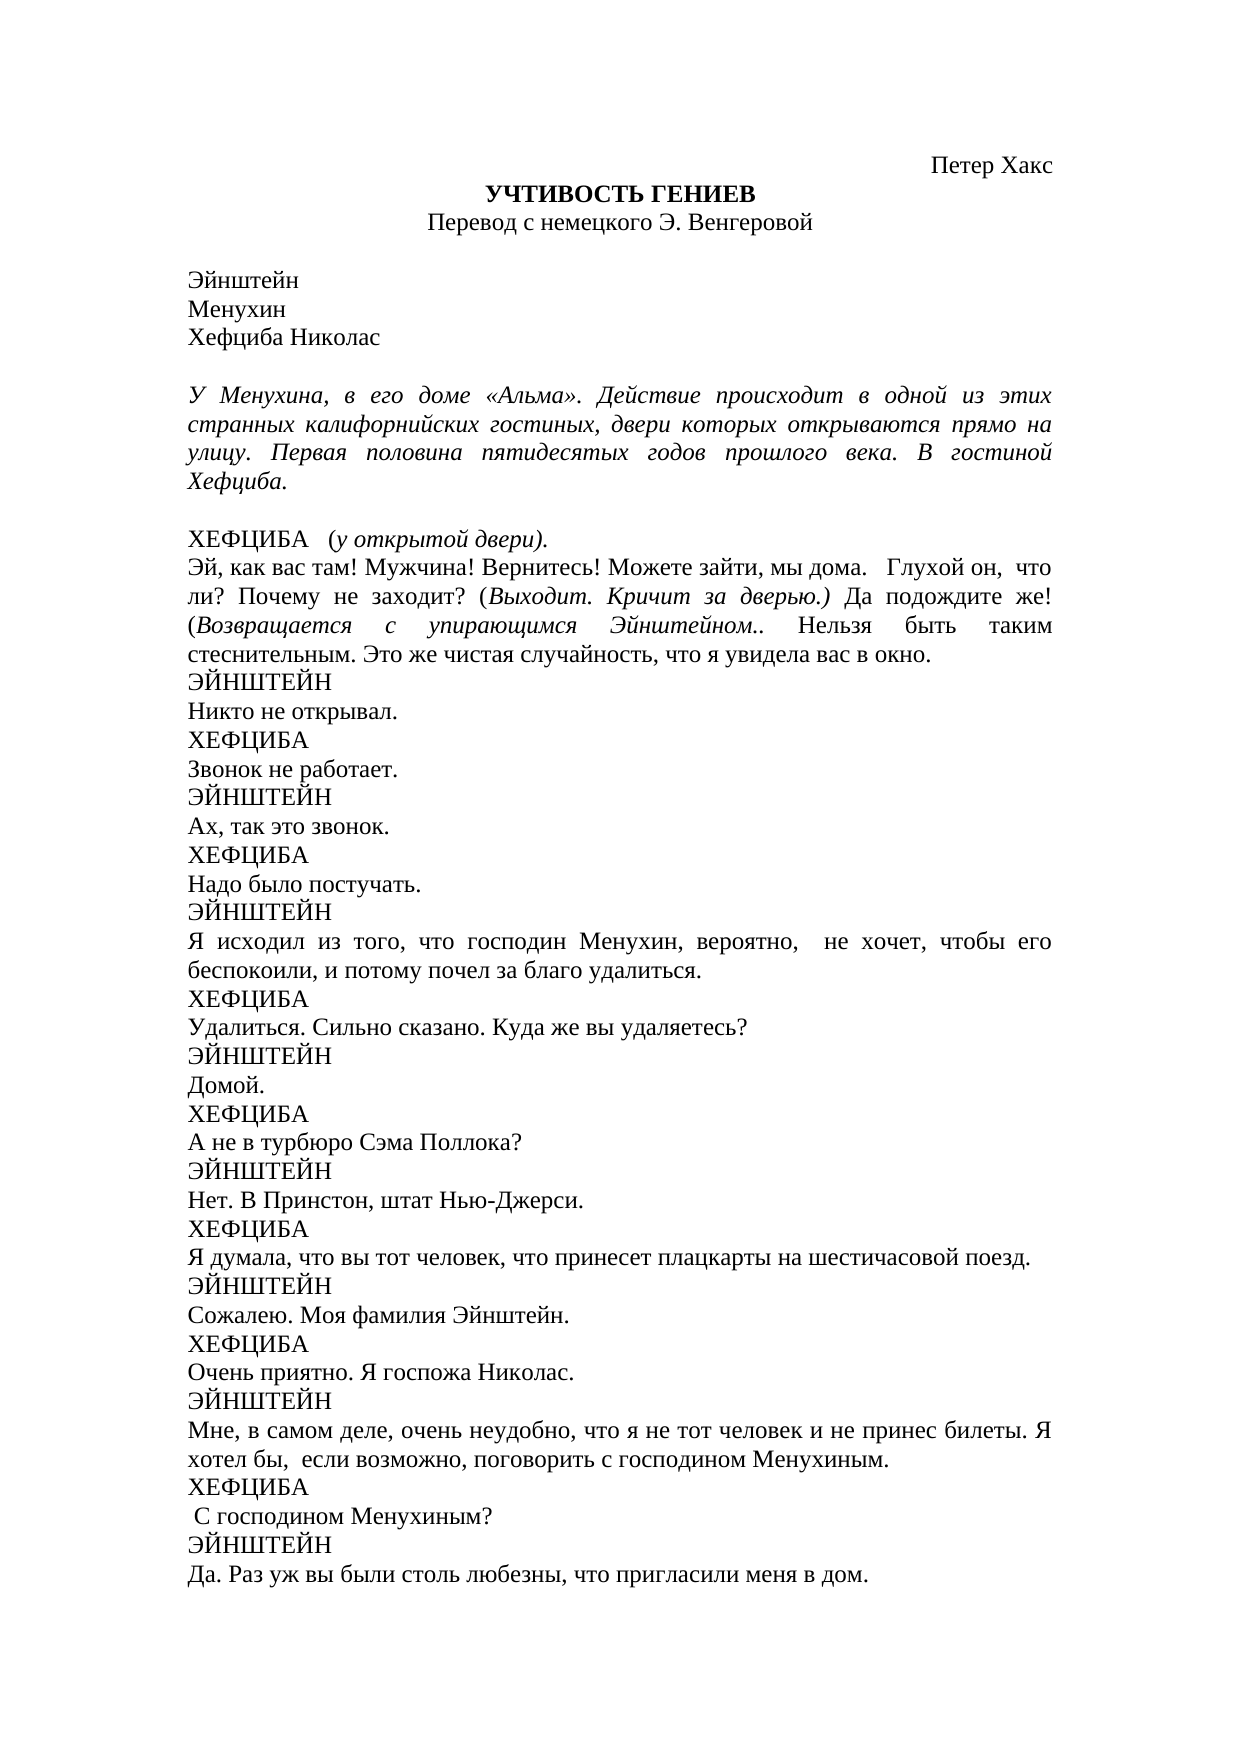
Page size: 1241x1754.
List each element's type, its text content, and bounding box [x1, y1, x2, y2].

text ХЕФЦИБА [187, 725, 1053, 754]
text Да. Раз уж вы были столь любезны, что пригласили меня в дом. [187, 1559, 1053, 1587]
text Эй, как вас там! Мужчина! Вернитесь! Можете зайти, мы дома. Глухой он, что ли? Почему не заходит? (Выходит. Кричит за дверью.) Да подождите же! (Возвращается с упирающимся Эйнштейном.. Нельзя быть таким стеснительным. Это же чистая случайность, что я увидела вас в окно. [187, 552, 1053, 667]
text А не в турбюро Сэма Поллока? [187, 1127, 1053, 1156]
text Надо было постучать. [187, 869, 1053, 897]
text Домой. [187, 1070, 1053, 1099]
text ЭЙНШТЕЙН [187, 1271, 1053, 1300]
text ХЕФЦИБА [187, 1329, 1053, 1357]
text Удалиться. Сильно сказано. Куда же вы удаляетесь? [187, 1012, 1053, 1041]
text ХЕФЦИБА [187, 1214, 1053, 1242]
text Перевод с немецкого Э. Венгеровой [187, 207, 1053, 236]
text ХЕФЦИБА [187, 1099, 1053, 1127]
text Нет. В Принстон, штат Нью-Джерси. [187, 1185, 1053, 1214]
text ЭЙНШТЕЙН [187, 782, 1053, 811]
text Я думала, что вы тот человек, что принесет плацкарты на шестичасовой поезд. [187, 1242, 1053, 1271]
text ХЕФЦИБА [187, 840, 1053, 869]
text Эйнштейн [187, 265, 1053, 294]
text Хефциба Николас [187, 322, 1053, 351]
text Мне, в самом деле, очень неудобно, что я не тот человек и не принес билеты. Я хотел бы, если возможно, поговорить с господином Менухиным. [187, 1415, 1053, 1472]
text Ах, так это звонок. [187, 811, 1053, 840]
text ЭЙНШТЕЙН [187, 667, 1053, 696]
text ЭЙНШТЕЙН [187, 897, 1053, 926]
text Звонок не работает. [187, 754, 1053, 782]
text ЭЙНШТЕЙН [187, 1156, 1053, 1185]
text С господином Менухиным? [187, 1501, 1053, 1530]
text ХЕФЦИБА [187, 1472, 1053, 1501]
text Менухин [187, 294, 1053, 322]
text ХЕФЦИБА [187, 984, 1053, 1012]
text ЭЙНШТЕЙН [187, 1530, 1053, 1559]
text ХЕФЦИБА (у открытой двери). [187, 524, 1053, 552]
text ЭЙНШТЕЙН [187, 1386, 1053, 1415]
text Петер Хакс [187, 150, 1053, 179]
text Никто не открывал. [187, 696, 1053, 725]
text УЧТИВОСТЬ ГЕНИЕВ [187, 179, 1053, 207]
text ЭЙНШТЕЙН [187, 1041, 1053, 1070]
text У Менухина, в его доме «Альма». Действие происходит в одной из этих странных калифорнийских гостиных, двери которых открываются прямо на улицу. Первая половина пятидесятых годов прошлого века. В гостиной Хефциба. [187, 380, 1053, 495]
text Сожалею. Моя фамилия Эйнштейн. [187, 1300, 1053, 1329]
text Я исходил из того, что господин Менухин, вероятно, не хочет, чтобы его беспокоили, и потому почел за благо удалиться. [187, 926, 1053, 984]
text Очень приятно. Я госпожа Николас. [187, 1357, 1053, 1386]
